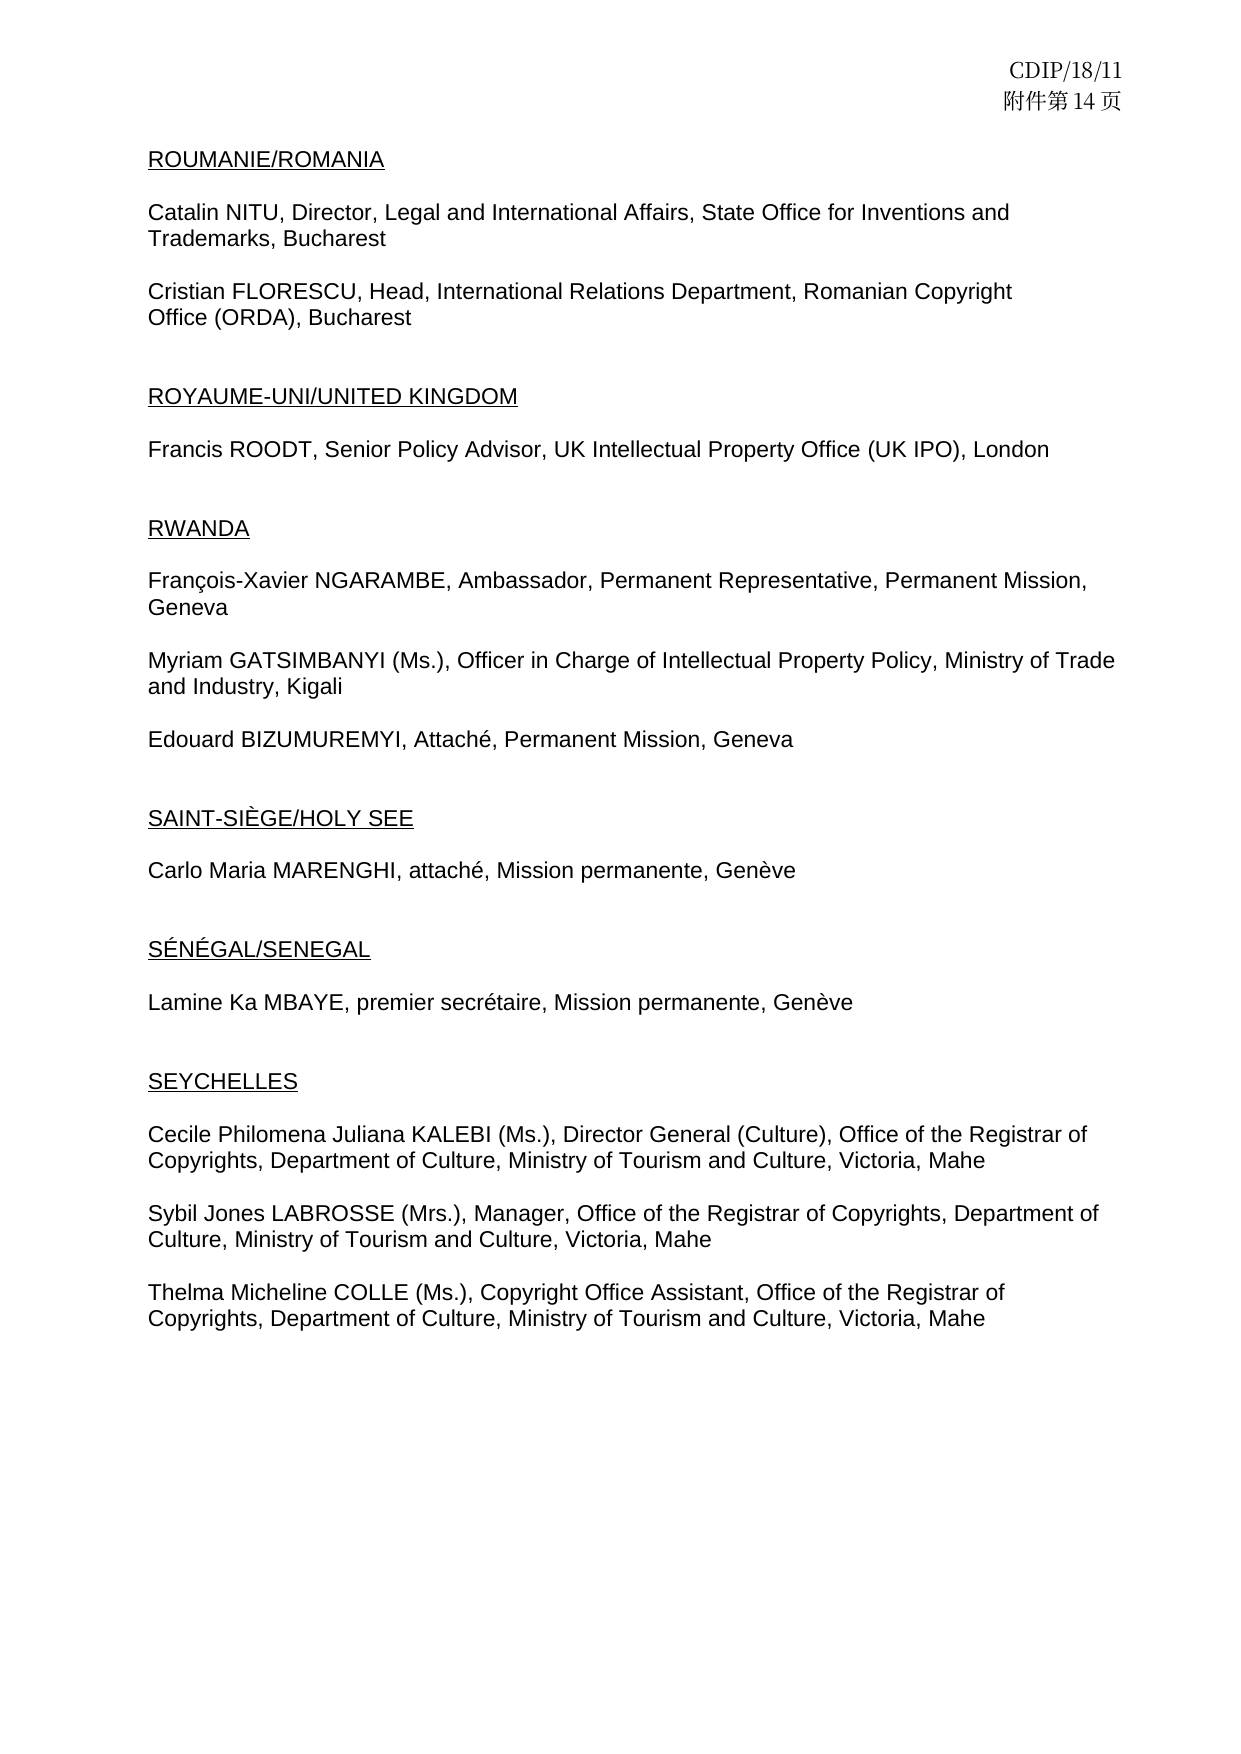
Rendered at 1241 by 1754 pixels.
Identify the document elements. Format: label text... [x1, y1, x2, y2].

text Myriam GATSIMBANYI (Ms.), Officer in Charge of Intellectual Property Policy, Ministry of Trade and Industry, Kigali [148, 647, 1122, 699]
text RWANDA [148, 515, 1122, 541]
text Carlo Maria MARENGHI, attaché, Mission permanente, Genève [148, 857, 1122, 884]
text Thelma Micheline COLLE (Ms.), Copyright Office Assistant, Office of the Registrar of Copyrights, Department of Culture, Ministry of Tourism and Culture, Victoria, Mahe [148, 1279, 1122, 1332]
text Cristian FLORESCU, Head, International Relations Department, Romanian Copyright Office (ORDA), Bucharest [148, 278, 1122, 330]
text Francis ROODT, Senior Policy Advisor, UK Intellectual Property Office (UK IPO), London [148, 436, 1122, 462]
text ROYAUME-UNI/UNITED KINGDOM [148, 383, 1122, 409]
text SAINT-SIÈGE/HOLY SEE [148, 805, 1122, 831]
text François-Xavier NGARAMBE, Ambassador, Permanent Representative, Permanent Mission, Geneva [148, 567, 1122, 620]
text Sybil Jones LABROSSE (Mrs.), Manager, Office of the Registrar of Copyrights, Department of Culture, Ministry of Tourism and Culture, Victoria, Mahe [148, 1200, 1122, 1253]
text SÉNÉGAL/SENEGAL [148, 936, 1122, 963]
text ROUMANIE/ROMANIA [148, 146, 1122, 172]
text SEYCHELLES [148, 1068, 1122, 1094]
text Cecile Philomena Juliana KALEBI (Ms.), Director General (Culture), Office of the Registrar of Copyrights, Department of Culture, Ministry of Tourism and Culture, Victoria, Mahe [148, 1121, 1122, 1174]
text Lamine Ka MBAYE, premier secrétaire, Mission permanente, Genève [148, 989, 1122, 1016]
text Edouard BIZUMUREMYI, Attaché, Permanent Mission, Geneva [148, 726, 1122, 752]
text Catalin NITU, Director, Legal and International Affairs, State Office for Inventions and Trademarks, Bucharest [148, 198, 1122, 251]
